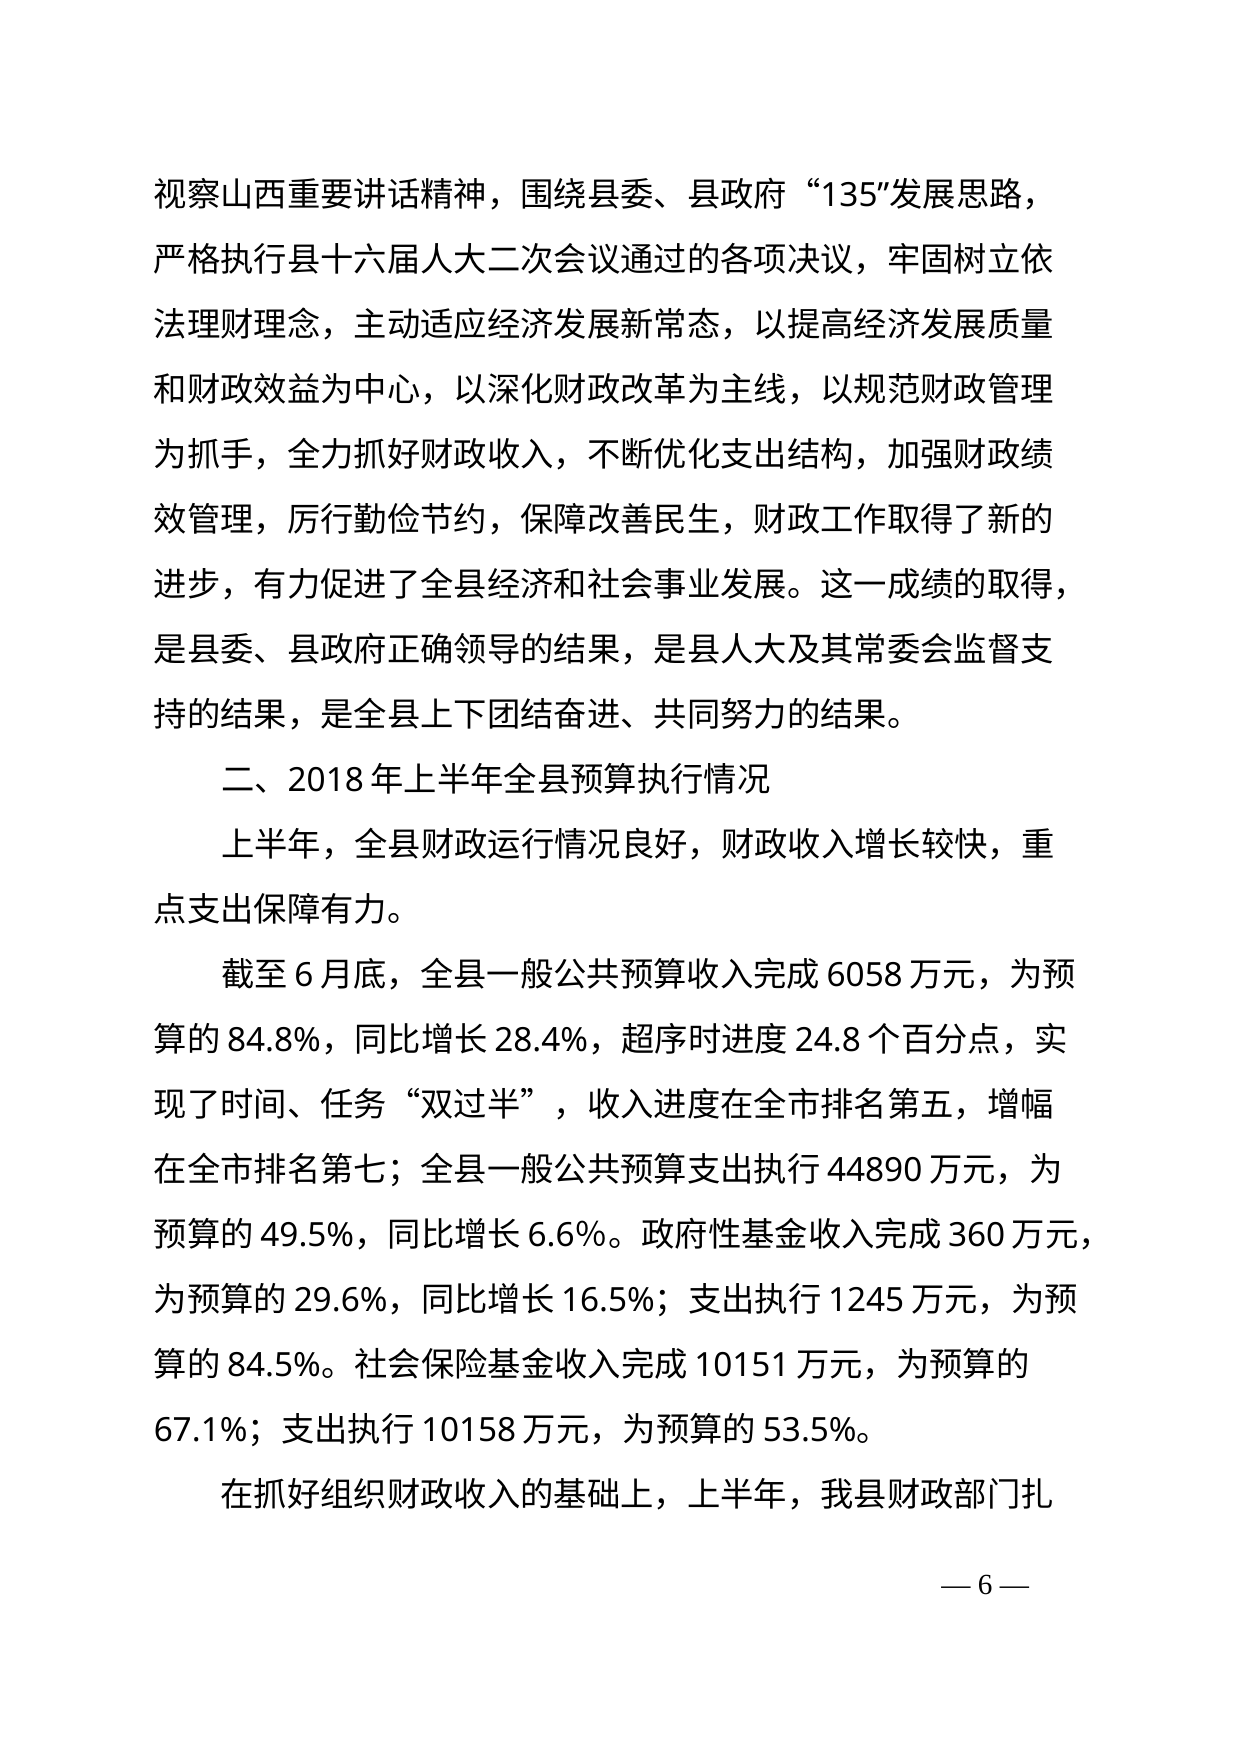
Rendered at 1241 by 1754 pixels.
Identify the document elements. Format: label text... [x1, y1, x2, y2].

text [153, 1460, 1087, 1525]
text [153, 160, 1087, 745]
text 截至6月底，全县一般公共预算收入完成6058万元，为预算的84.8%，同比增长28.4%，超序时进度24.8个百分点，实现了时间、任务“双过半”，收入进度在全市排名第五，增幅在全市排名第七；全县一般公共预算支出执行44890万元，为预算的49.5%，同比增长6.6％。政府性基金收入完成360万元，为预算的29.6%，同比增长16.5%；支出执行1245万元，为预算的84.5%。社会保险基金收入完成10151万元，为预算的67.1%；支出执行10158万元，为预算的53.5%。 [153, 940, 1087, 1460]
text 二、2018年上半年全县预算执行情况 [153, 745, 1087, 810]
text 上半年，全县财政运行情况良好，财政收入增长较快，重点支出保障有力。 [153, 810, 1087, 940]
